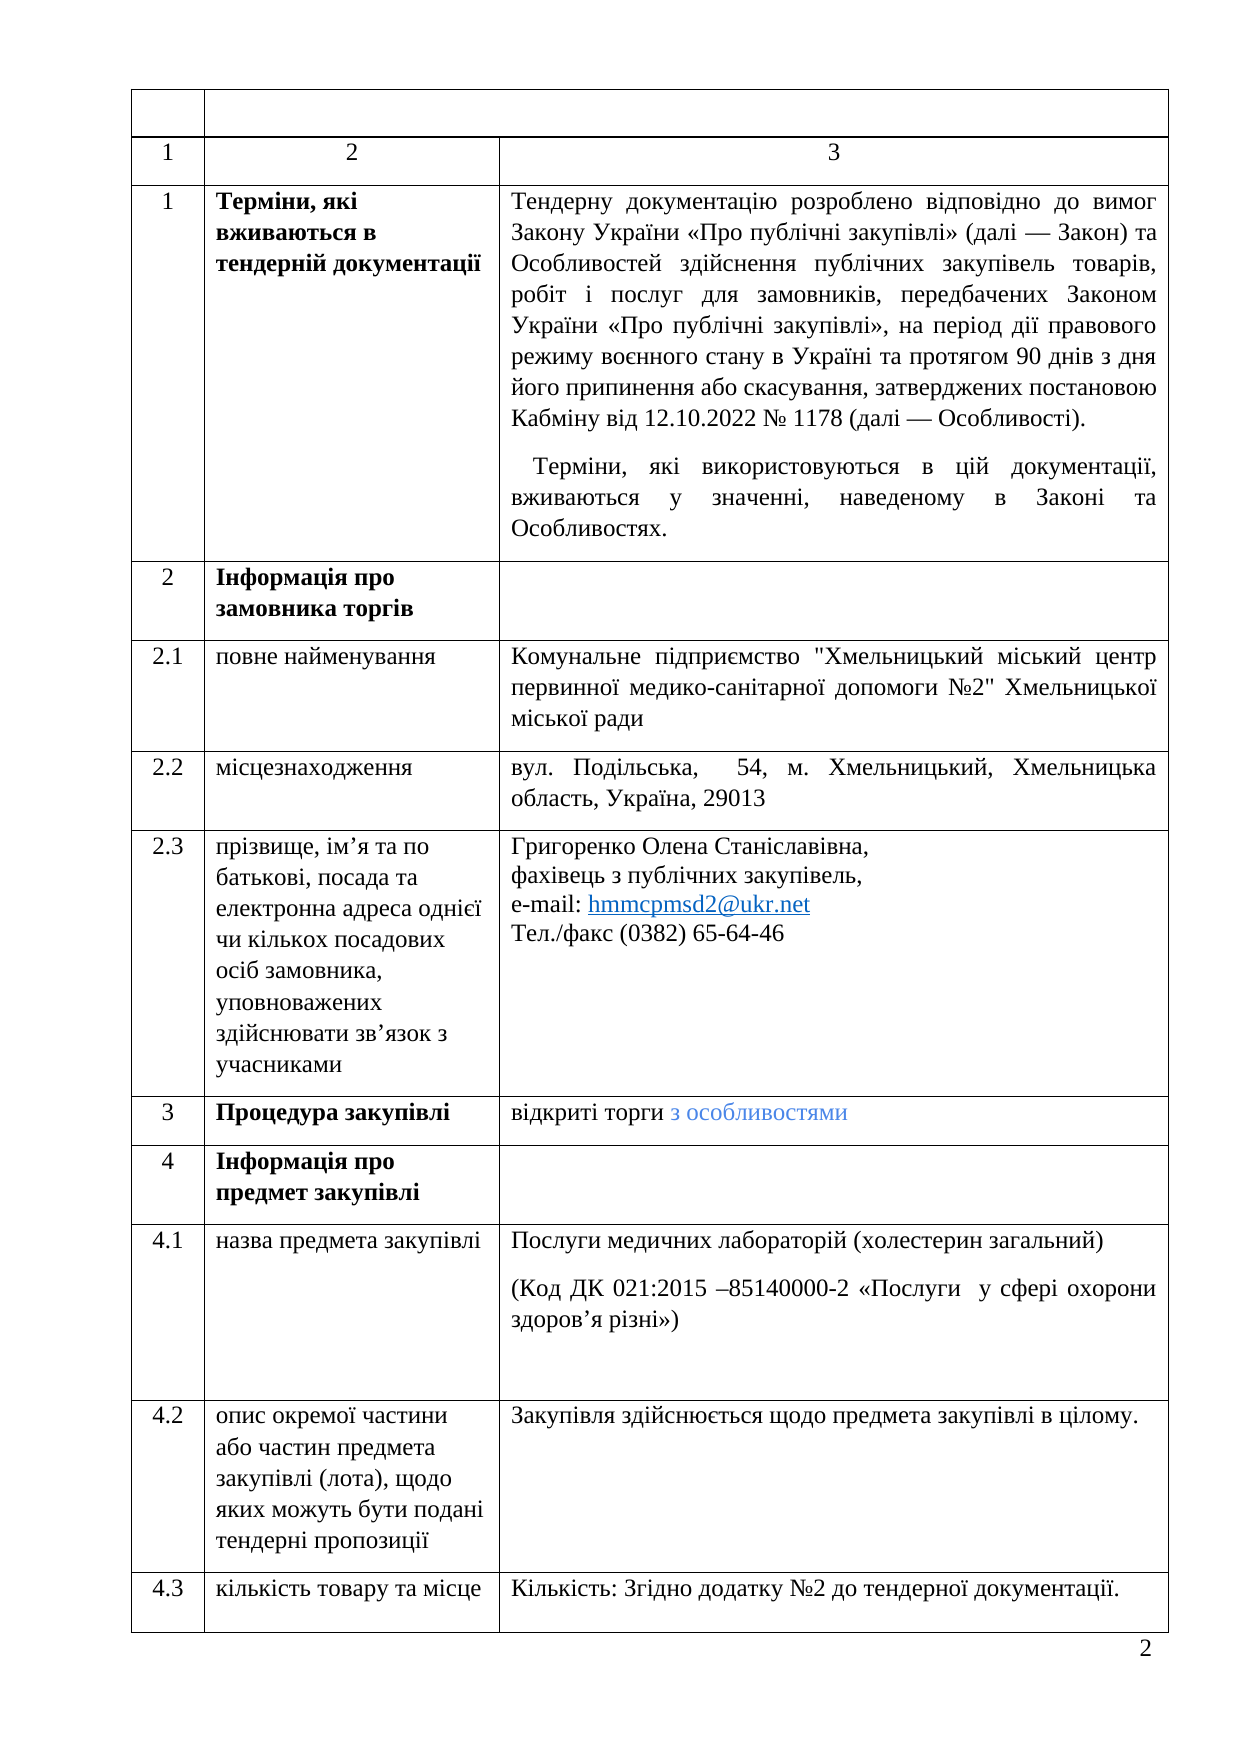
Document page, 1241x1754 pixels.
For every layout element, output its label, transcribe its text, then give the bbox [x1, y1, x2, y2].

table_cell 3 [132, 1097, 204, 1145]
table_cell 4.2 [132, 1401, 204, 1572]
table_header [205, 90, 1168, 136]
table_cell Комунальне підприємство "Хмельницький міський центр первинної медико-санітарної допомоги №2" Хмельницької міської ради [500, 641, 1168, 751]
table_cell місцезнаходження [205, 752, 499, 830]
table_cell [500, 1146, 1168, 1224]
table_cell 2.1 [132, 641, 204, 751]
table_cell Процедура закупівлі [205, 1097, 499, 1145]
table_cell 2.3 [132, 831, 204, 1096]
table_cell 2 [205, 138, 499, 185]
table_cell повне найменування [205, 641, 499, 751]
table_cell Терміни, які вживаються в тендерній документації [205, 186, 499, 561]
table_cell прізвище, ім’я та по батькові, посада та електронна адреса однієї чи кількох посадових осіб замовника, уповноважених здійснювати зв’язок з учасниками [205, 831, 499, 1096]
table_cell 3 [500, 138, 1168, 185]
table_header № [132, 90, 204, 136]
table_cell 1 [132, 186, 204, 561]
table_cell Інформація про замовника торгів [205, 562, 499, 640]
table_cell Інформація про предмет закупівлі [205, 1146, 499, 1224]
table_cell 4.3 [132, 1573, 204, 1632]
table_cell опис окремої частини або частин предмета закупівлі (лота), щодо яких можуть бути подані тендерні пропозиції [205, 1401, 499, 1572]
table_cell Послуги медичних лабораторій (холестерин загальний) (Код ДК 021:2015 –85140000-2 «Послуги у сфері охорони здоров’я різні») [500, 1225, 1168, 1399]
table_cell Тендерну документацію розроблено відповідно до вимог Закону України «Про публічні закупівлі» (далі — Закон) та Особливостей здійснення публічних закупівель товарів, робіт і послуг для замовників, передбачених Законом України «Про публічні закупівлі», на період дії правового режиму воєнного стану в Україні та протягом 90 днів з дня його припинення або скасування, затверджених постановою Кабміну від 12.10.2022 № 1178 (далі — Особливості). Терміни, які використовуються в цій документації, вживаються у значенні, наведеному в Законі та Особливостях. [500, 186, 1168, 561]
table_cell 1 [132, 138, 204, 185]
table_cell назва предмета закупівлі [205, 1225, 499, 1399]
table_cell 2 [132, 562, 204, 640]
table_cell [500, 562, 1168, 640]
table_cell Закупівля здійснюється щодо предмета закупівлі в цілому. [500, 1401, 1168, 1572]
table_cell 2.2 [132, 752, 204, 830]
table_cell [500, 1573, 1168, 1632]
table_cell 4 [132, 1146, 204, 1224]
table_cell відкриті торги з особливостями [500, 1097, 1168, 1145]
table_cell Григоренко Олена Станіславівна, фахівець з публічних закупівель, e-mail: hmmcpmsd2@ukr.net Тел./факс (0382) 65-64-46 [500, 831, 1168, 1096]
table_cell 4.1 [132, 1225, 204, 1399]
table_cell вул. Подільська, 54, м. Хмельницький, Хмельницька область, Україна, 29013 [500, 752, 1168, 830]
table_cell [205, 1573, 499, 1632]
